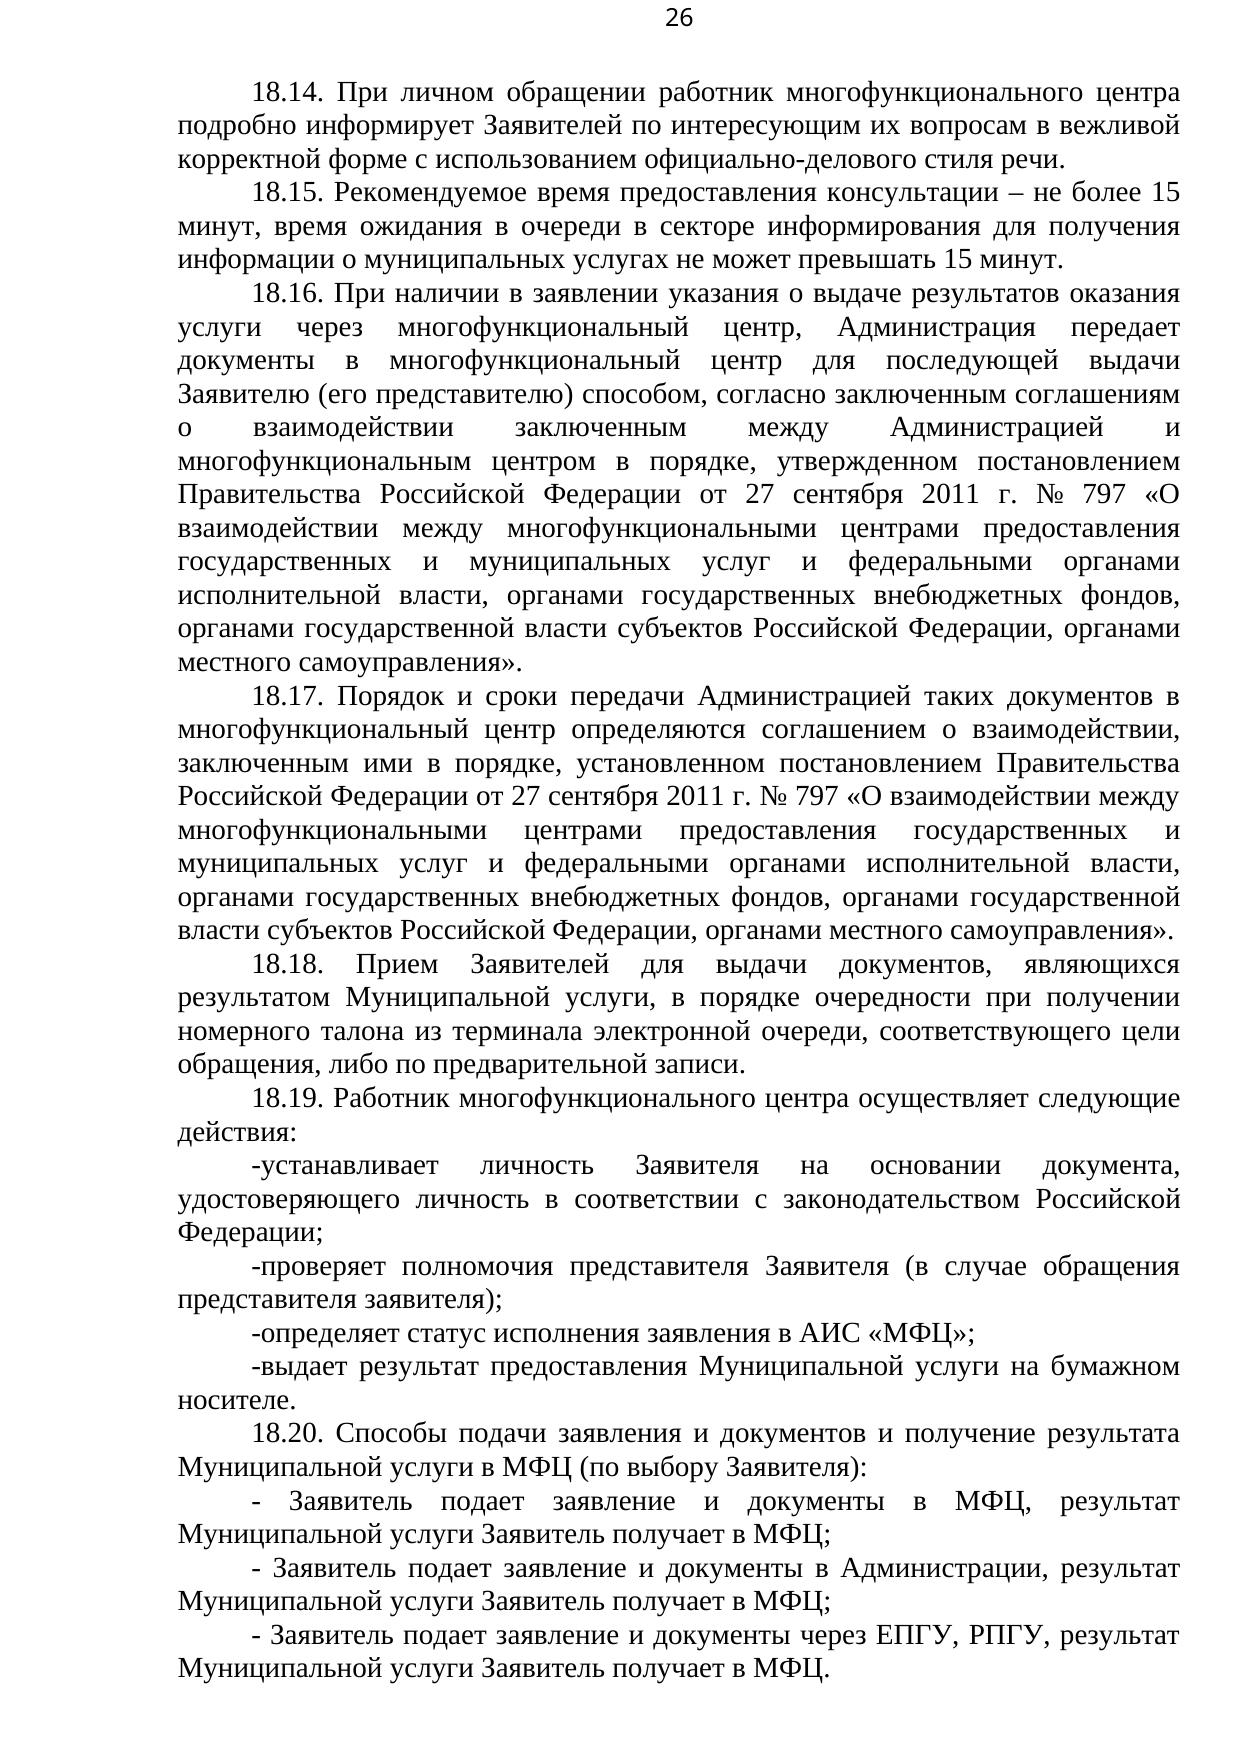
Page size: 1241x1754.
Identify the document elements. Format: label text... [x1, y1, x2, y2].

text - Заявитель подает заявление и документы в МФЦ, результат Муниципальной услуги Заявитель получает в МФЦ; [177, 1483, 1181, 1550]
text - Заявитель подает заявление и документы в Администрации, результат Муниципальной услуги Заявитель получает в МФЦ; [177, 1550, 1181, 1617]
text - Заявитель подает заявление и документы через ЕПГУ, РПГУ, результат Муниципальной услуги Заявитель получает в МФЦ. [177, 1617, 1181, 1684]
text -проверяет полномочия представителя Заявителя (в случае обращения представителя заявителя); [177, 1248, 1181, 1315]
text -выдает результат предоставления Муниципальной услуги на бумажном носителе. [177, 1348, 1181, 1416]
text 18.17. Порядок и сроки передачи Администрацией таких документов в многофункциональный центр определяются соглашением о взаимодействии, заключенным ими в порядке, установленном постановлением Правительства Российской Федерации от 27 сентября 2011 г. № 797 «О взаимодействии между многофункциональными центрами предоставления государственных и муниципальных услуг и федеральными органами исполнительной власти, органами государственных внебюджетных фондов, органами государственной власти субъектов Российской Федерации, органами местного самоуправления». [177, 678, 1181, 946]
text 18.14. При личном обращении работник многофункционального центра подробно информирует Заявителей по интересующим их вопросам в вежливой корректной форме с использованием официально-делового стиля речи. [177, 74, 1181, 174]
text 18.18. Прием Заявителей для выдачи документов, являющихся результатом Муниципальной услуги, в порядке очередности при получении номерного талона из терминала электронной очереди, соответствующего цели обращения, либо по предварительной записи. [177, 946, 1181, 1080]
text 18.19. Работник многофункционального центра осуществляет следующие действия: [177, 1080, 1181, 1147]
text 18.15. Рекомендуемое время предоставления консультации – не более 15 минут, время ожидания в очереди в секторе информирования для получения информации о муниципальных услугах не может превышать 15 минут. [177, 174, 1181, 275]
text 18.20. Способы подачи заявления и документов и получение результата Муниципальной услуги в МФЦ (по выбору Заявителя): [177, 1416, 1181, 1483]
text -определяет статус исполнения заявления в АИС «МФЦ»; [177, 1315, 1181, 1348]
text 18.16. При наличии в заявлении указания о выдаче результатов оказания услуги через многофункциональный центр, Администрация передает документы в многофункциональный центр для последующей выдачи Заявителю (его представителю) способом, согласно заключенным соглашениям о взаимодействии заключенным между Администрацией и многофункциональным центром в порядке, утвержденном постановлением Правительства Российской Федерации от 27 сентября 2011 г. № 797 «О взаимодействии между многофункциональными центрами предоставления государственных и муниципальных услуг и федеральными органами исполнительной власти, органами государственных внебюджетных фондов, органами государственной власти субъектов Российской Федерации, органами местного самоуправления». [177, 275, 1181, 678]
text -устанавливает личность Заявителя на основании документа, удостоверяющего личность в соответствии с законодательством Российской Федерации; [177, 1147, 1181, 1248]
